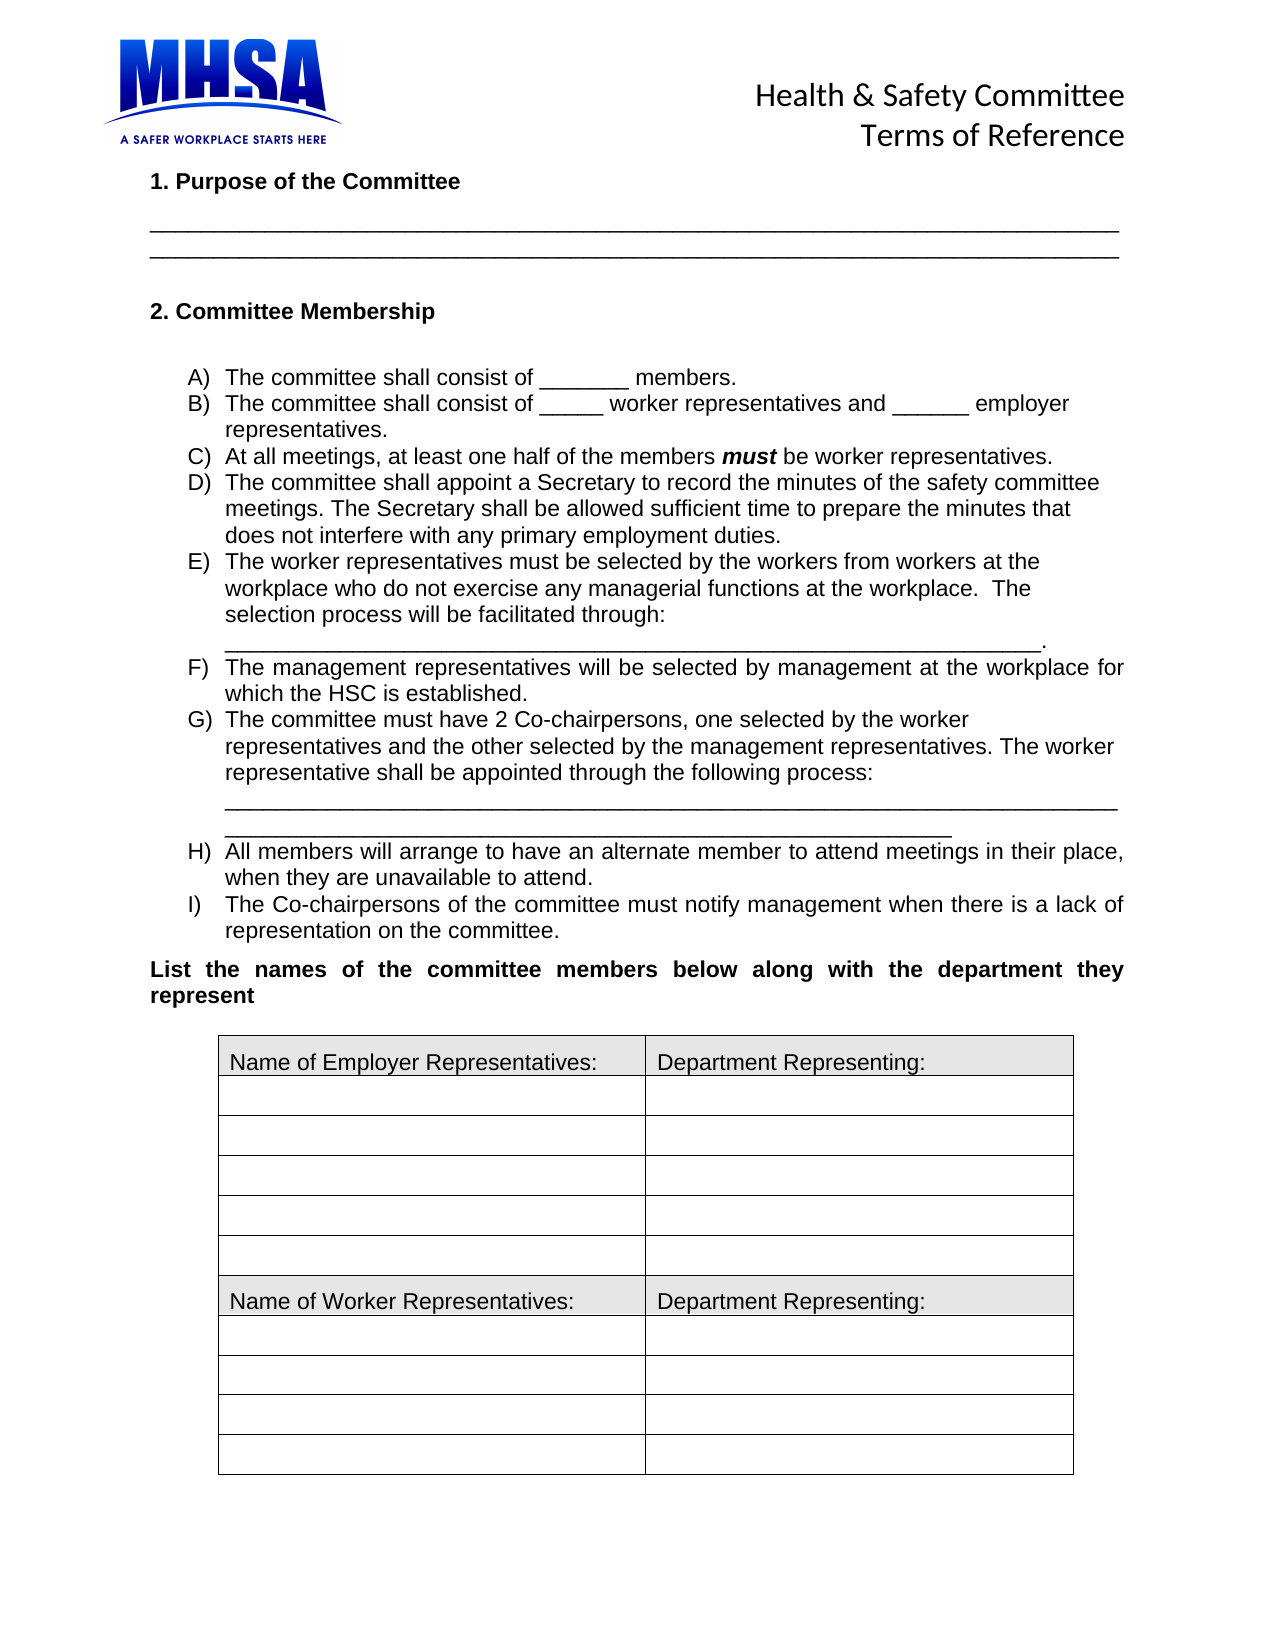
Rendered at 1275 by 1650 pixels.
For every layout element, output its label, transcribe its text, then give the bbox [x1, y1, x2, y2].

list All members will arrange to have an alternate member to attend meetings in their place, when they are unavailable to attend. [187, 838, 1125, 891]
text 1. Purpose of the Committee [150, 168, 1125, 194]
list The committee shall consist of _______ members. [187, 364, 1125, 390]
list The worker representatives must be selected by the workers from workers at the workplace who do not exercise any managerial functions at the workplace. The selection process will be facilitated through: ________________________________________________________________. [187, 548, 1125, 653]
table_cell [646, 1076, 1073, 1115]
table_cell [219, 1076, 645, 1115]
list The Co-chairpersons of the committee must notify management when there is a lack of representation on the committee. [187, 891, 1125, 943]
table_cell Department Representing: [646, 1276, 1073, 1314]
list The management representatives will be selected by management at the workplace for which the HSC is established. [187, 653, 1125, 706]
table_cell [219, 1196, 645, 1235]
table_header Name of Employer Representatives: [219, 1036, 645, 1075]
table_cell Name of Worker Representatives: [219, 1276, 645, 1314]
table_cell [646, 1435, 1073, 1474]
table_cell [646, 1196, 1073, 1235]
table_cell [219, 1316, 645, 1354]
table_cell [219, 1156, 645, 1195]
table_cell [646, 1356, 1073, 1394]
table_header Department Representing: [646, 1036, 1073, 1075]
table_cell [646, 1156, 1073, 1195]
table_cell [219, 1236, 645, 1275]
picture [103, 39, 343, 144]
list The committee shall consist of _____ worker representatives and ______ employer representatives. [187, 390, 1125, 443]
list The committee must have 2 Co-chairpersons, one selected by the worker representatives and the other selected by the management representatives. The worker representative shall be appointed through the following process: _______________________________________________________________________________________________________________________________ [187, 706, 1125, 838]
text List the names of the committee members below along with the department they represent [150, 956, 1125, 1035]
table_cell [646, 1316, 1073, 1354]
table_cell [646, 1395, 1073, 1434]
text ________________________________________________________________________________________________________________________________________________________ [150, 207, 1125, 259]
list At all meetings, at least one half of the members must be worker representatives. [187, 443, 1125, 469]
list The committee shall appoint a Secretary to record the minutes of the safety committee meetings. The Secretary shall be allowed sufficient time to prepare the minutes that does not interfere with any primary employment duties. [187, 469, 1125, 548]
table_cell [219, 1395, 645, 1434]
text 2. Committee Membership [150, 272, 1125, 351]
table_cell [646, 1116, 1073, 1155]
table_cell [219, 1116, 645, 1155]
table_cell [646, 1236, 1073, 1275]
table_cell [219, 1435, 645, 1474]
table_cell [219, 1356, 645, 1394]
